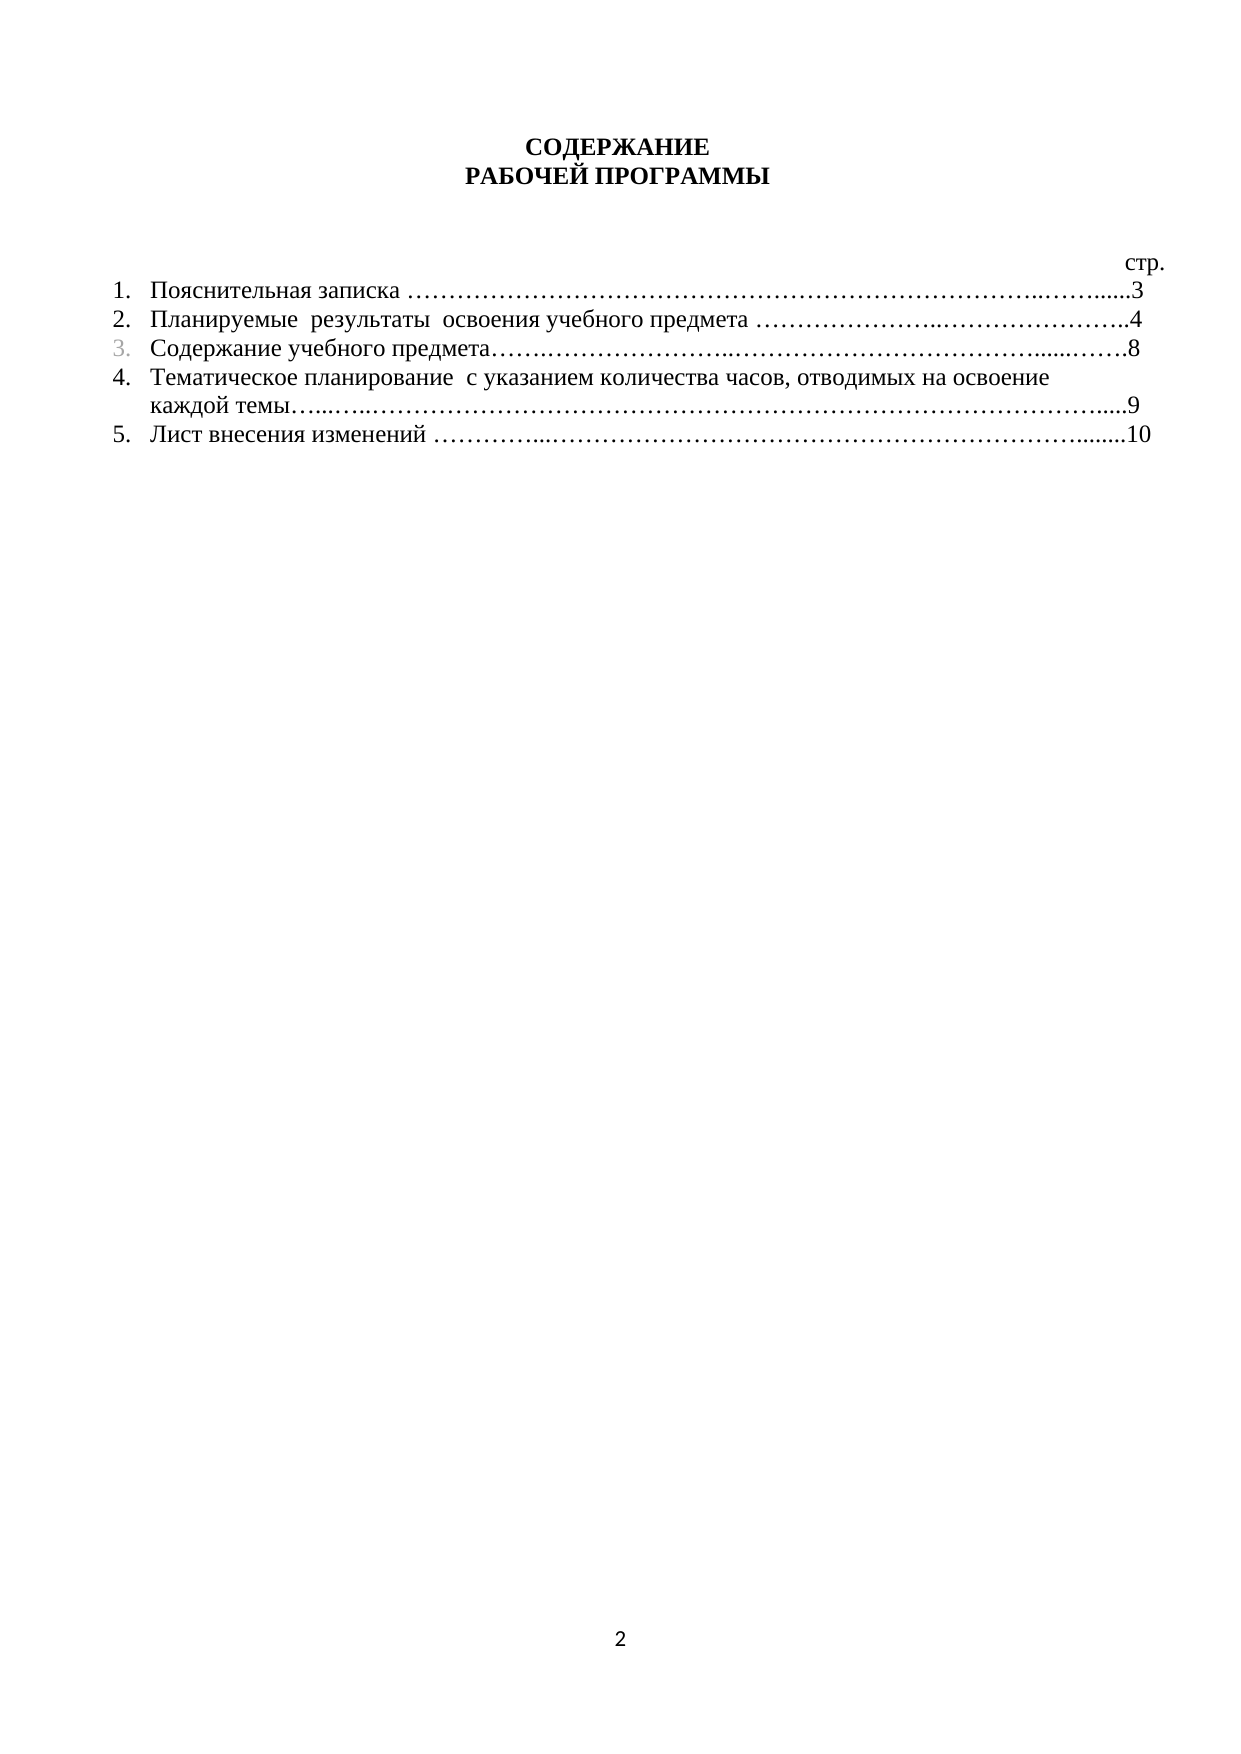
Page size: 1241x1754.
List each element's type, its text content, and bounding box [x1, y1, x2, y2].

list Пояснительная записка …………………………………………………………………..……......3 [112, 276, 1165, 304]
list Лист внесения изменений …………...………………………………………………………........10 [112, 419, 1165, 448]
list Содержание учебного предмета…….…………………..………………………………......…….8 [112, 333, 1165, 362]
list Тематическое планирование с указанием количества часов, отводимых на освоение [112, 362, 1165, 391]
text стр. [75, 219, 1165, 276]
text СОДЕРЖАНИЕ [75, 132, 1160, 161]
text РАБОЧЕЙ ПРОГРАММЫ [75, 161, 1160, 190]
list каждой темы…...…..…………………………………………………………………………….....9 [150, 391, 1165, 419]
list Планируемые результаты освоения учебного предмета …………………..…………………..4 [112, 304, 1165, 333]
